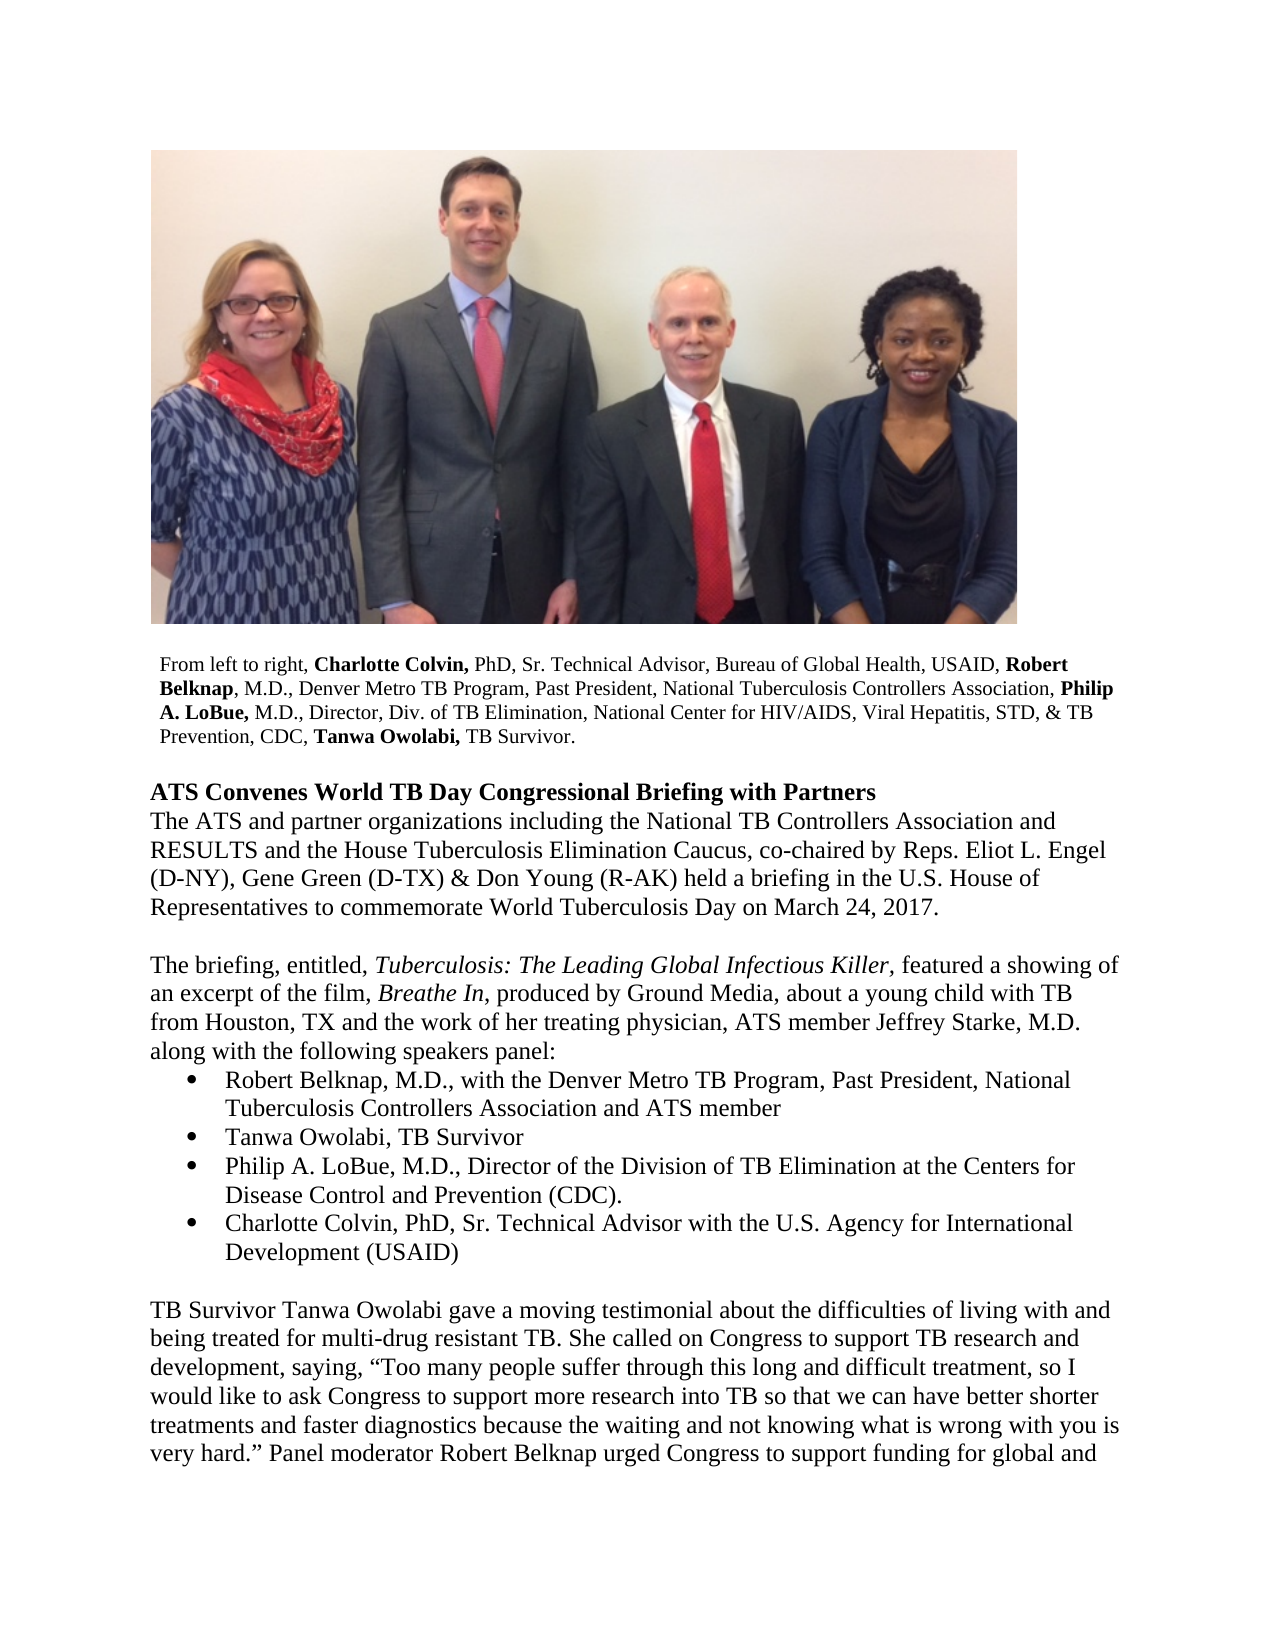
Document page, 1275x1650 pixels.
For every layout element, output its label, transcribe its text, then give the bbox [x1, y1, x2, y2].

list Robert Belknap, M.D., with the Denver Metro TB Program, Past President, National Tuberculosis Controllers Association and ATS member [187, 1065, 1125, 1122]
list Charlotte Colvin, PhD, Sr. Technical Advisor with the U.S. Agency for International Development (USAID) [187, 1208, 1125, 1266]
text The briefing, entitled, Tuberculosis: The Leading Global Infectious Killer, featured a showing of an excerpt of the film, Breathe In, produced by Ground Media, about a young child with TB from Houston, TX and the work of her treating physician, ATS member Jeffrey Starke, M.D. along with the following speakers panel: [150, 950, 1125, 1065]
list Philip A. LoBue, M.D., Director of the Division of TB Elimination at the Centers for Disease Control and Prevention (CDC). [187, 1151, 1125, 1208]
list Tanwa Owolabi, TB Survivor [187, 1122, 1125, 1151]
text The ATS and partner organizations including the National TB Controllers Association and RESULTS and the House Tuberculosis Elimination Caucus, co-chaired by Reps. Eliot L. Engel (D-NY), Gene Green (D-TX) & Don Young (R-AK) held a briefing in the U.S. House of Representatives to commemorate World Tuberculosis Day on March 24, 2017. [150, 806, 1125, 921]
text ATS Convenes World TB Day Congressional Briefing with Partners [150, 777, 1125, 806]
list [150, 1295, 1125, 1467]
list From left to right, Charlotte Colvin, PhD, Sr. Technical Advisor, Bureau of Global Health, USAID, Robert Belknap, M.D., Denver Metro TB Program, Past President, National Tuberculosis Controllers Association, Philip A. LoBue, M.D., Director, Div. of TB Elimination, National Center for HIV/AIDS, Viral Hepatitis, STD, & TB Prevention, CDC, Tanwa Owolabi, TB Survivor. [159, 652, 1125, 748]
picture [151, 150, 1018, 624]
